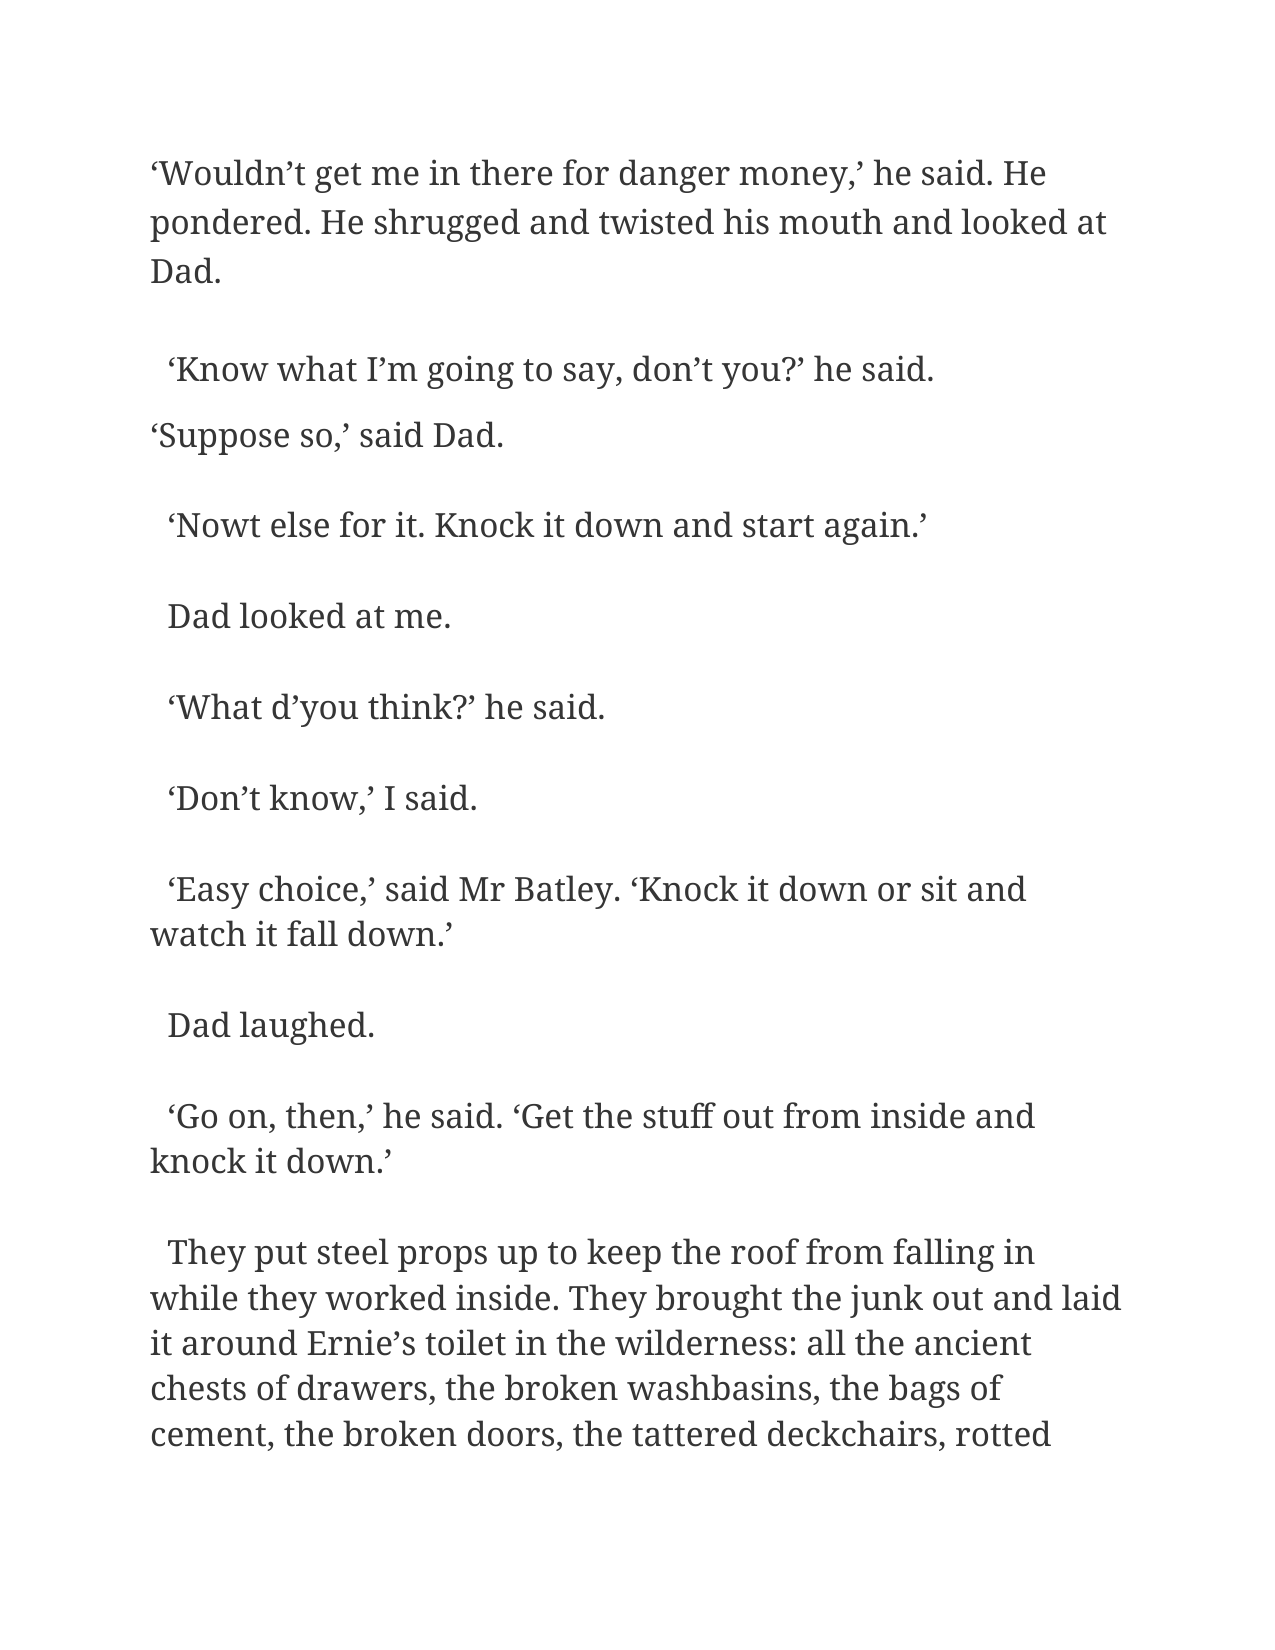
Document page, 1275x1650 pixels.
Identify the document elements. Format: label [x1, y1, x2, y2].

text [150, 411, 1125, 1456]
text [150, 150, 1125, 391]
